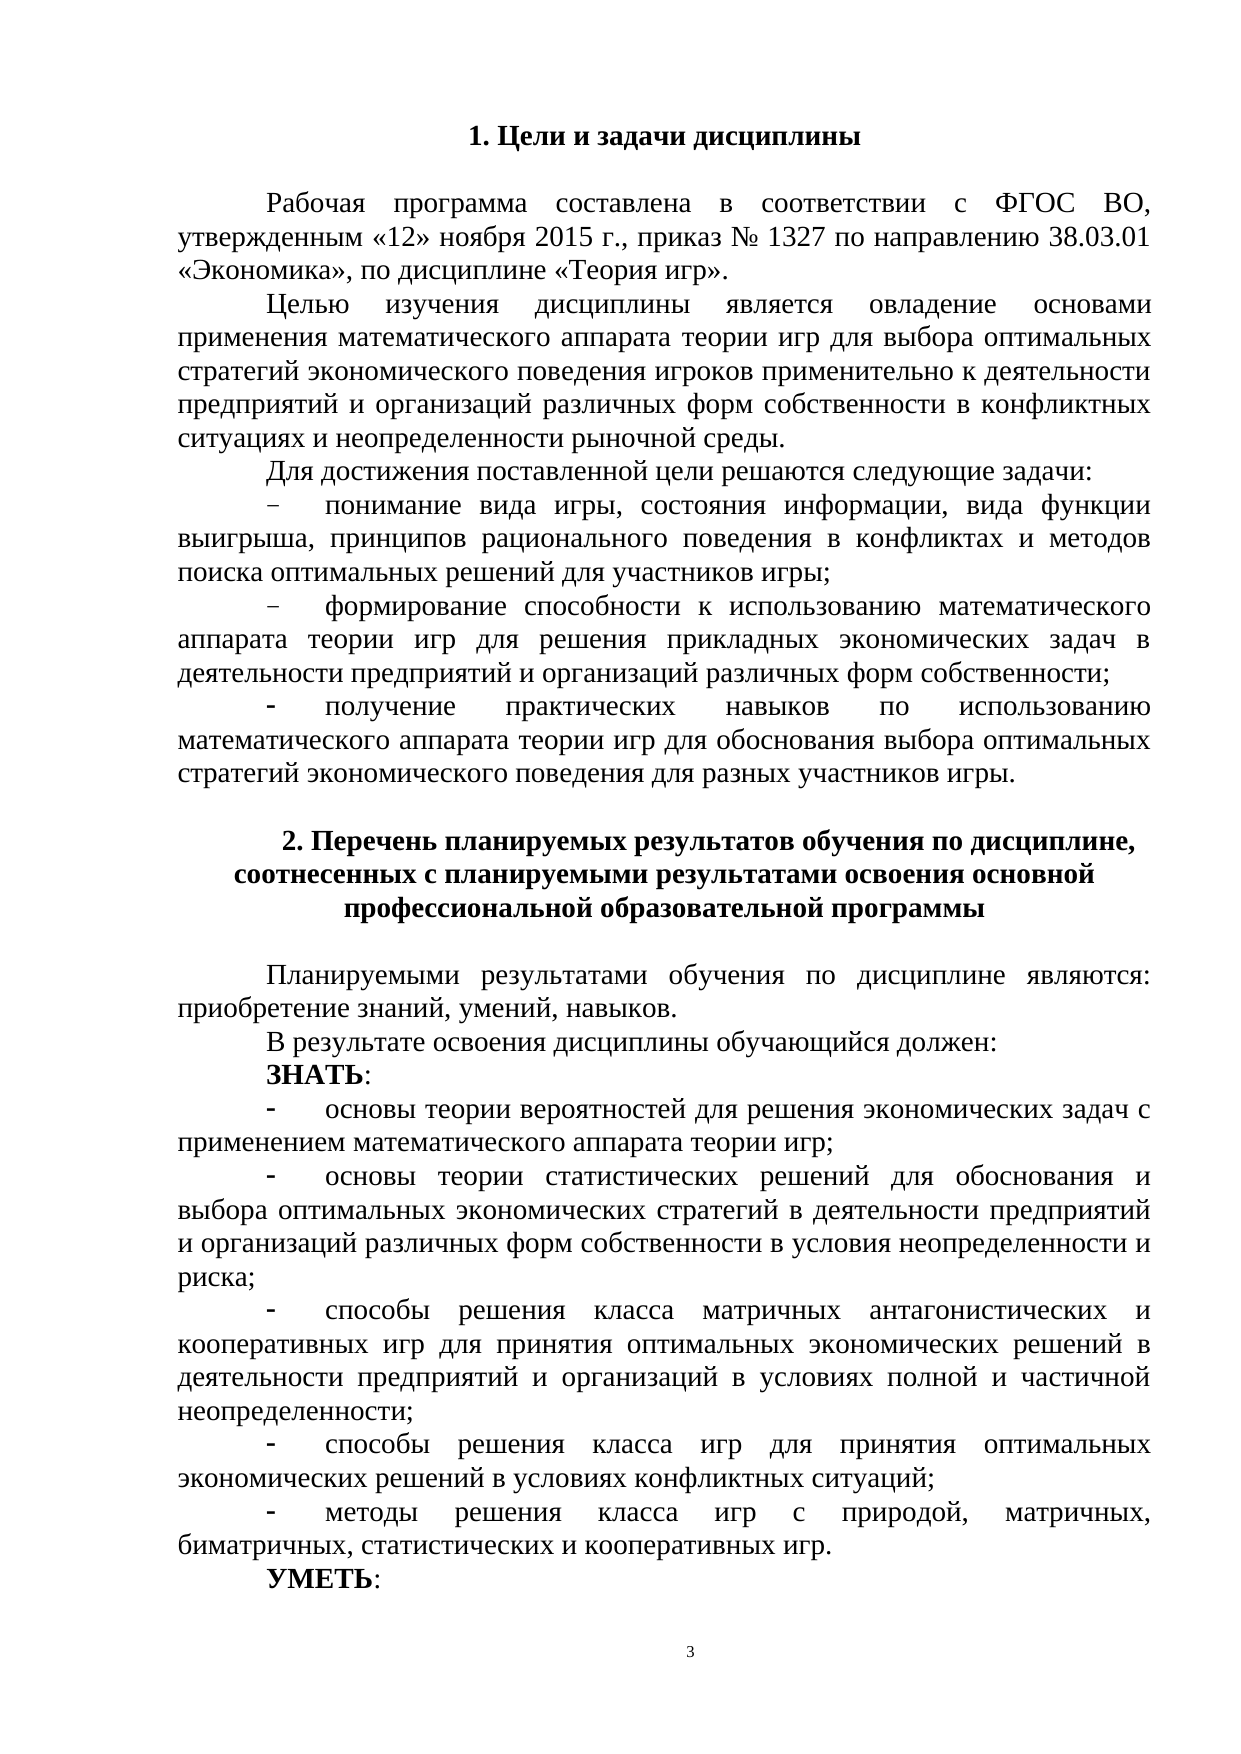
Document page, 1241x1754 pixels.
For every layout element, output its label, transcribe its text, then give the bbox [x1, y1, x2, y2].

text ЗНАТЬ: [177, 1057, 1152, 1091]
text 2. Перечень планируемых результатов обучения по дисциплине, соотнесенных с планируемыми результатами освоения основной профессиональной образовательной программы [177, 823, 1152, 923]
list понимание вида игры, состояния информации, вида функции выигрыша, принципов рационального поведения в конфликтах и методов поиска оптимальных решений для участников игры; [177, 487, 1152, 588]
text Рабочая программа составлена в соответствии с ФГОС ВО, утвержденным «12» ноября 2015 г., приказ № 1327 по направлению 38.03.01 «Экономика», по дисциплине «Теория игр». [177, 185, 1152, 286]
list способы решения класса игр для принятия оптимальных экономических решений в условиях конфликтных ситуаций; [177, 1427, 1152, 1494]
text 1. Цели и задачи дисциплины [177, 118, 1152, 152]
list основы теории вероятностей для решения экономических задач с применением математического аппарата теории игр; [177, 1091, 1152, 1158]
text Для достижения поставленной цели решаются следующие задачи: [177, 453, 1152, 487]
list формирование способности к использованию математического аппарата теории игр для решения прикладных экономических задач в деятельности предприятий и организаций различных форм собственности; [177, 588, 1152, 688]
text УМЕТЬ: [177, 1561, 1152, 1594]
list получение практических навыков по использованию математического аппарата теории игр для обоснования выбора оптимальных стратегий экономического поведения для разных участников игры. [177, 688, 1152, 789]
text Целью изучения дисциплины является овладение основами применения математического аппарата теории игр для выбора оптимальных стратегий экономического поведения игроков применительно к деятельности предприятий и организаций различных форм собственности в конфликтных ситуациях и неопределенности рыночной среды. [177, 286, 1152, 453]
list способы решения класса матричных антагонистических и кооперативных игр для принятия оптимальных экономических решений в деятельности предприятий и организаций в условиях полной и частичной неопределенности; [177, 1292, 1152, 1427]
list методы решения класса игр с природой, матричных, биматричных, статистических и кооперативных игр. [177, 1494, 1152, 1561]
text В результате освоения дисциплины обучающийся должен: [177, 1024, 1152, 1057]
list основы теории статистических решений для обоснования и выбора оптимальных экономических стратегий в деятельности предприятий и организаций различных форм собственности в условия неопределенности и риска; [177, 1158, 1152, 1292]
text Планируемыми результатами обучения по дисциплине являются: приобретение знаний, умений, навыков. [177, 957, 1152, 1024]
